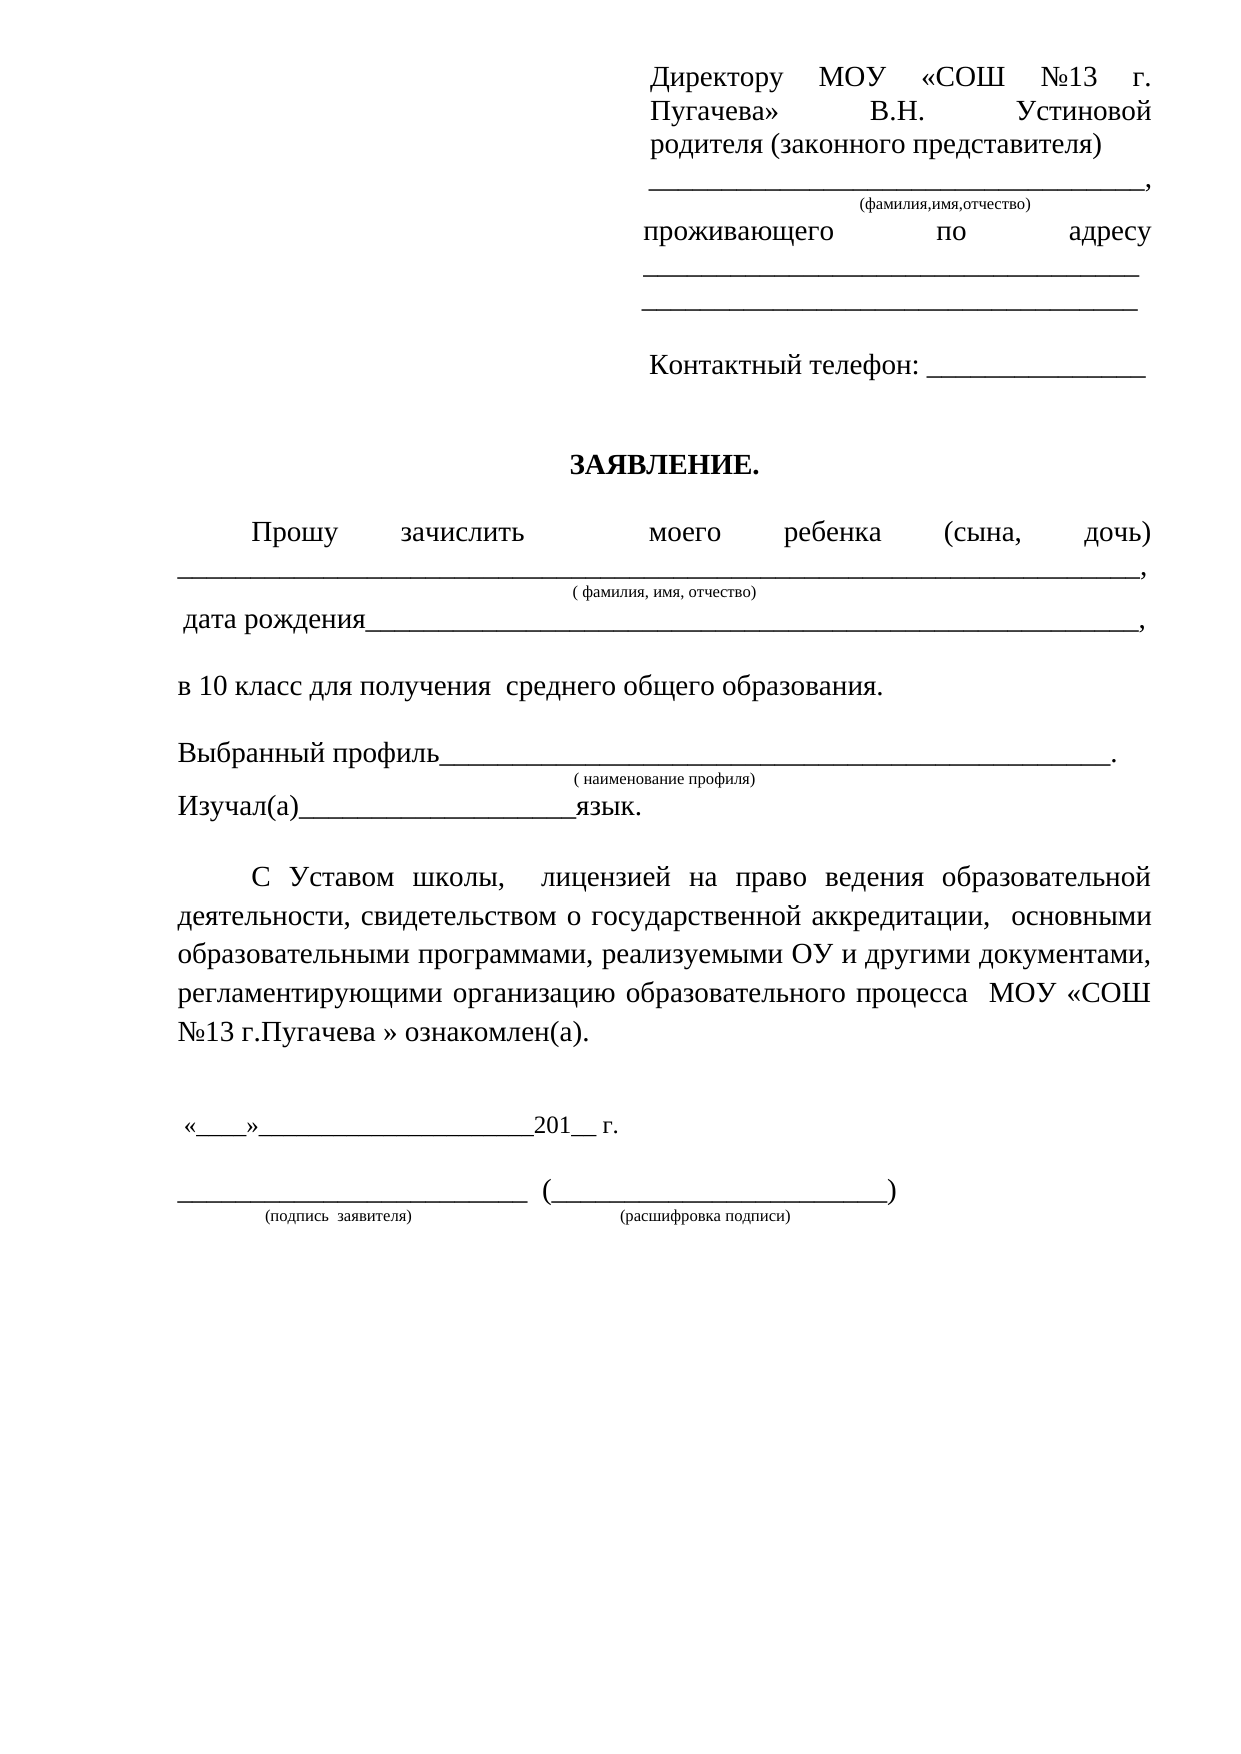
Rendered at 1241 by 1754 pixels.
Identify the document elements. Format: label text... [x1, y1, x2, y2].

text Прошу зачислить моего ребенка (сына, дочь) __________________________________________________________________, [177, 514, 1152, 582]
text в 10 класс для получения среднего общего образования. [177, 668, 1152, 701]
text ЗАЯВЛЕНИЕ. [177, 447, 1152, 481]
text ________________________ (_______________________) [177, 1172, 1152, 1206]
text ( фамилия, имя, отчество) [177, 582, 1152, 601]
text проживающего по адресу __________________________________ [643, 213, 1152, 280]
text __________________________________ [546, 280, 1152, 313]
text дата рождения_____________________________________________________, [177, 601, 1152, 634]
text «____»______________________201__ г. [177, 1110, 1152, 1138]
text Изучал(а)___________________язык. [177, 788, 1152, 821]
text Выбранный профиль______________________________________________. [177, 735, 1152, 768]
text Директору МОУ «СОШ №13 г. Пугачева» В.Н. Устиновой родителя (законного представителя) [650, 59, 1152, 160]
text (подпись заявителя) (расшифровка подписи) [177, 1206, 1152, 1225]
text С Уставом школы, лицензией на право ведения образовательной деятельности, свидетельством о государственной аккредитации, основными образовательными программами, реализуемыми ОУ и другими документами, регламентирующими организацию образовательного процесса МОУ «СОШ №13 г.Пугачева » ознакомлен(а). [177, 859, 1152, 1047]
text ( наименование профиля) [177, 768, 1152, 788]
text (фамилия,имя,отчество) [738, 193, 1152, 213]
text Контактный телефон: _______________ [546, 347, 1152, 380]
text __________________________________, [177, 160, 1152, 193]
